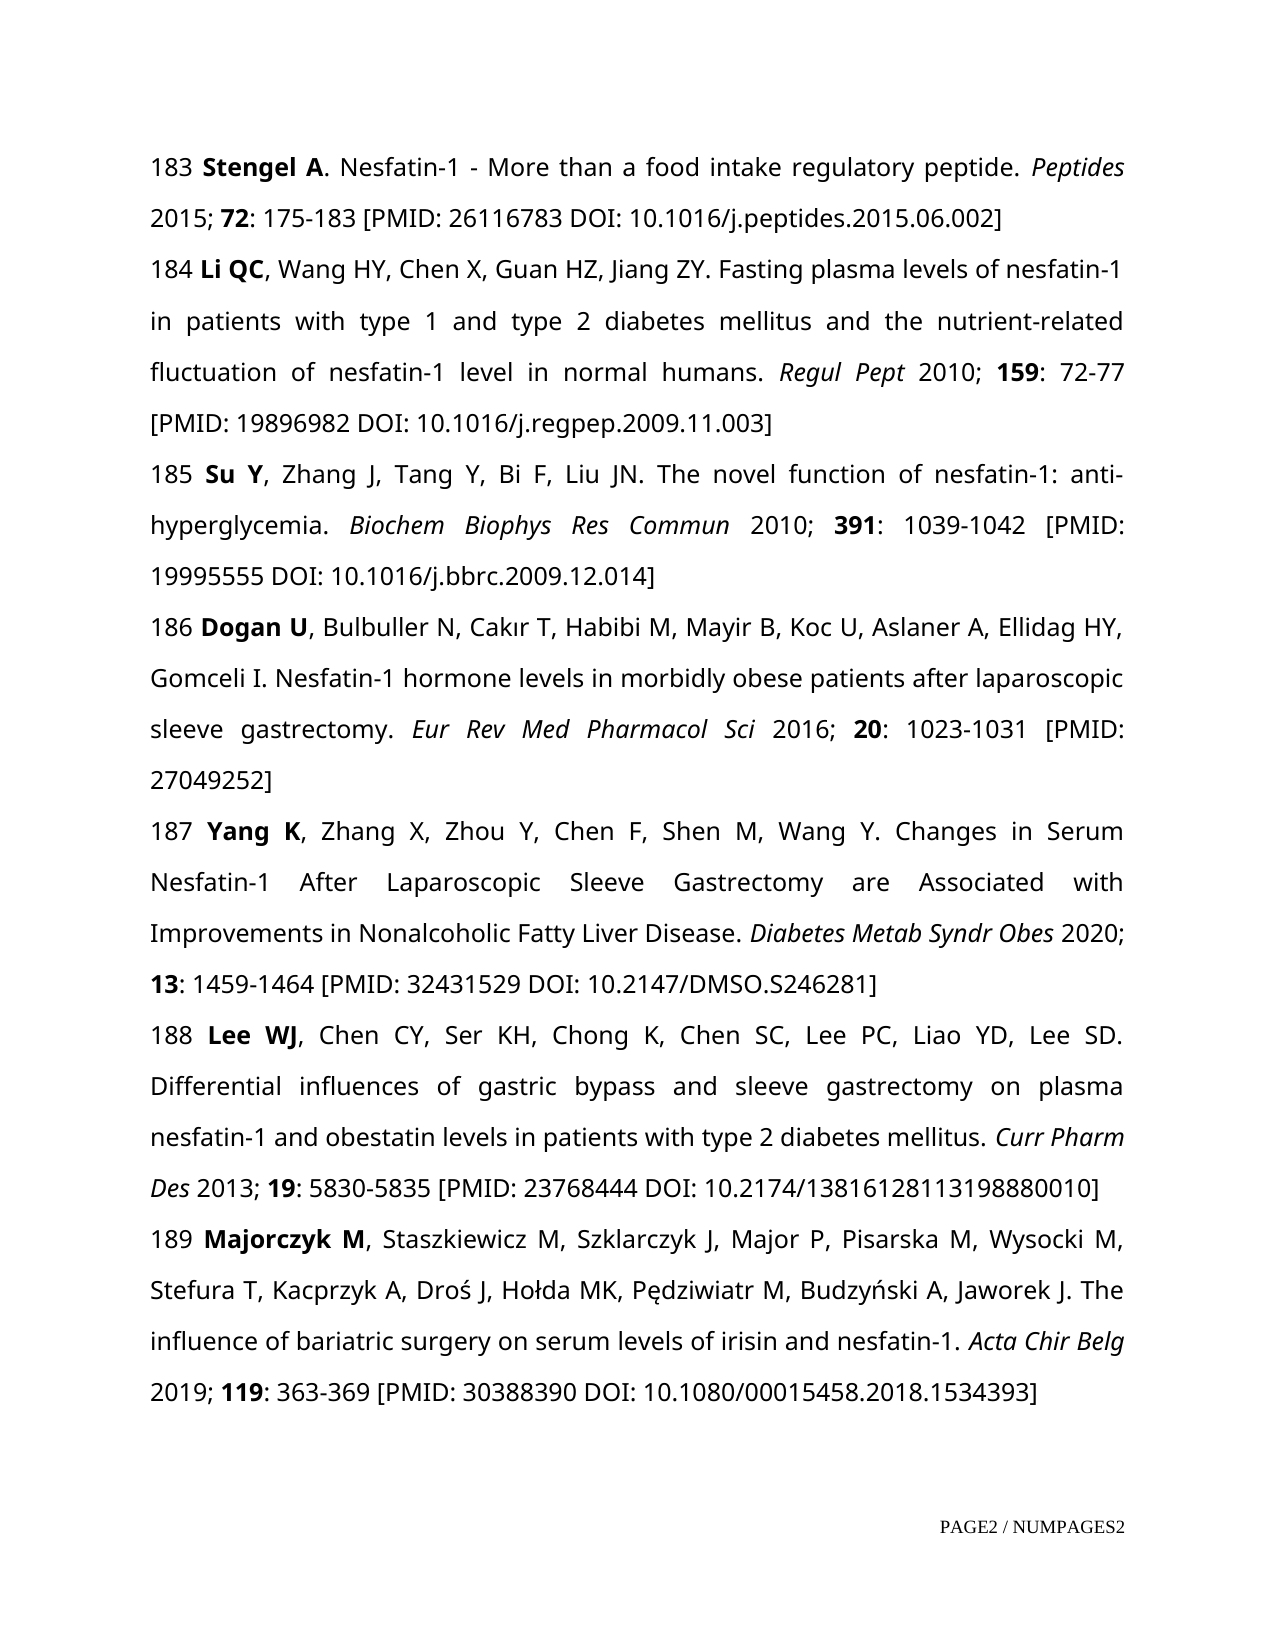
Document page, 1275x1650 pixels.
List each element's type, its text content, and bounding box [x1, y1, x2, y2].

text 184 Li QC, Wang HY, Chen X, Guan HZ, Jiang ZY. Fasting plasma levels of nesfatin-1 in patients with type 1 and type 2 diabetes mellitus and the nutrient-related fluctuation of nesfatin-1 level in normal humans. Regul Pept 2010; 159: 72-77 [PMID: 19896982 DOI: 10.1016/j.regpep.2009.11.003] [150, 252, 1125, 439]
text 187 Yang K, Zhang X, Zhou Y, Chen F, Shen M, Wang Y. Changes in Serum Nesfatin-1 After Laparoscopic Sleeve Gastrectomy are Associated with Improvements in Nonalcoholic Fatty Liver Disease. Diabetes Metab Syndr Obes 2020; 13: 1459-1464 [PMID: 32431529 DOI: 10.2147/DMSO.S246281] [150, 813, 1125, 1001]
text 186 Dogan U, Bulbuller N, Cakır T, Habibi M, Mayir B, Koc U, Aslaner A, Ellidag HY, Gomceli I. Nesfatin-1 hormone levels in morbidly obese patients after laparoscopic sleeve gastrectomy. Eur Rev Med Pharmacol Sci 2016; 20: 1023-1031 [PMID: 27049252] [150, 609, 1125, 797]
text 185 Su Y, Zhang J, Tang Y, Bi F, Liu JN. The novel function of nesfatin-1: anti-hyperglycemia. Biochem Biophys Res Commun 2010; 391: 1039-1042 [PMID: 19995555 DOI: 10.1016/j.bbrc.2009.12.014] [150, 456, 1125, 592]
text 188 Lee WJ, Chen CY, Ser KH, Chong K, Chen SC, Lee PC, Liao YD, Lee SD. Differential influences of gastric bypass and sleeve gastrectomy on plasma nesfatin-1 and obestatin levels in patients with type 2 diabetes mellitus. Curr Pharm Des 2013; 19: 5830-5835 [PMID: 23768444 DOI: 10.2174/13816128113198880010] [150, 1018, 1125, 1205]
text 183 Stengel A. Nesfatin-1 - More than a food intake regulatory peptide. Peptides 2015; 72: 175-183 [PMID: 26116783 DOI: 10.1016/j.peptides.2015.06.002] [150, 150, 1125, 235]
text 189 Majorczyk M, Staszkiewicz M, Szklarczyk J, Major P, Pisarska M, Wysocki M, Stefura T, Kacprzyk A, Droś J, Hołda MK, Pędziwiatr M, Budzyński A, Jaworek J. The influence of bariatric surgery on serum levels of irisin and nesfatin-1. Acta Chir Belg 2019; 119: 363-369 [PMID: 30388390 DOI: 10.1080/00015458.2018.1534393] [150, 1222, 1125, 1409]
